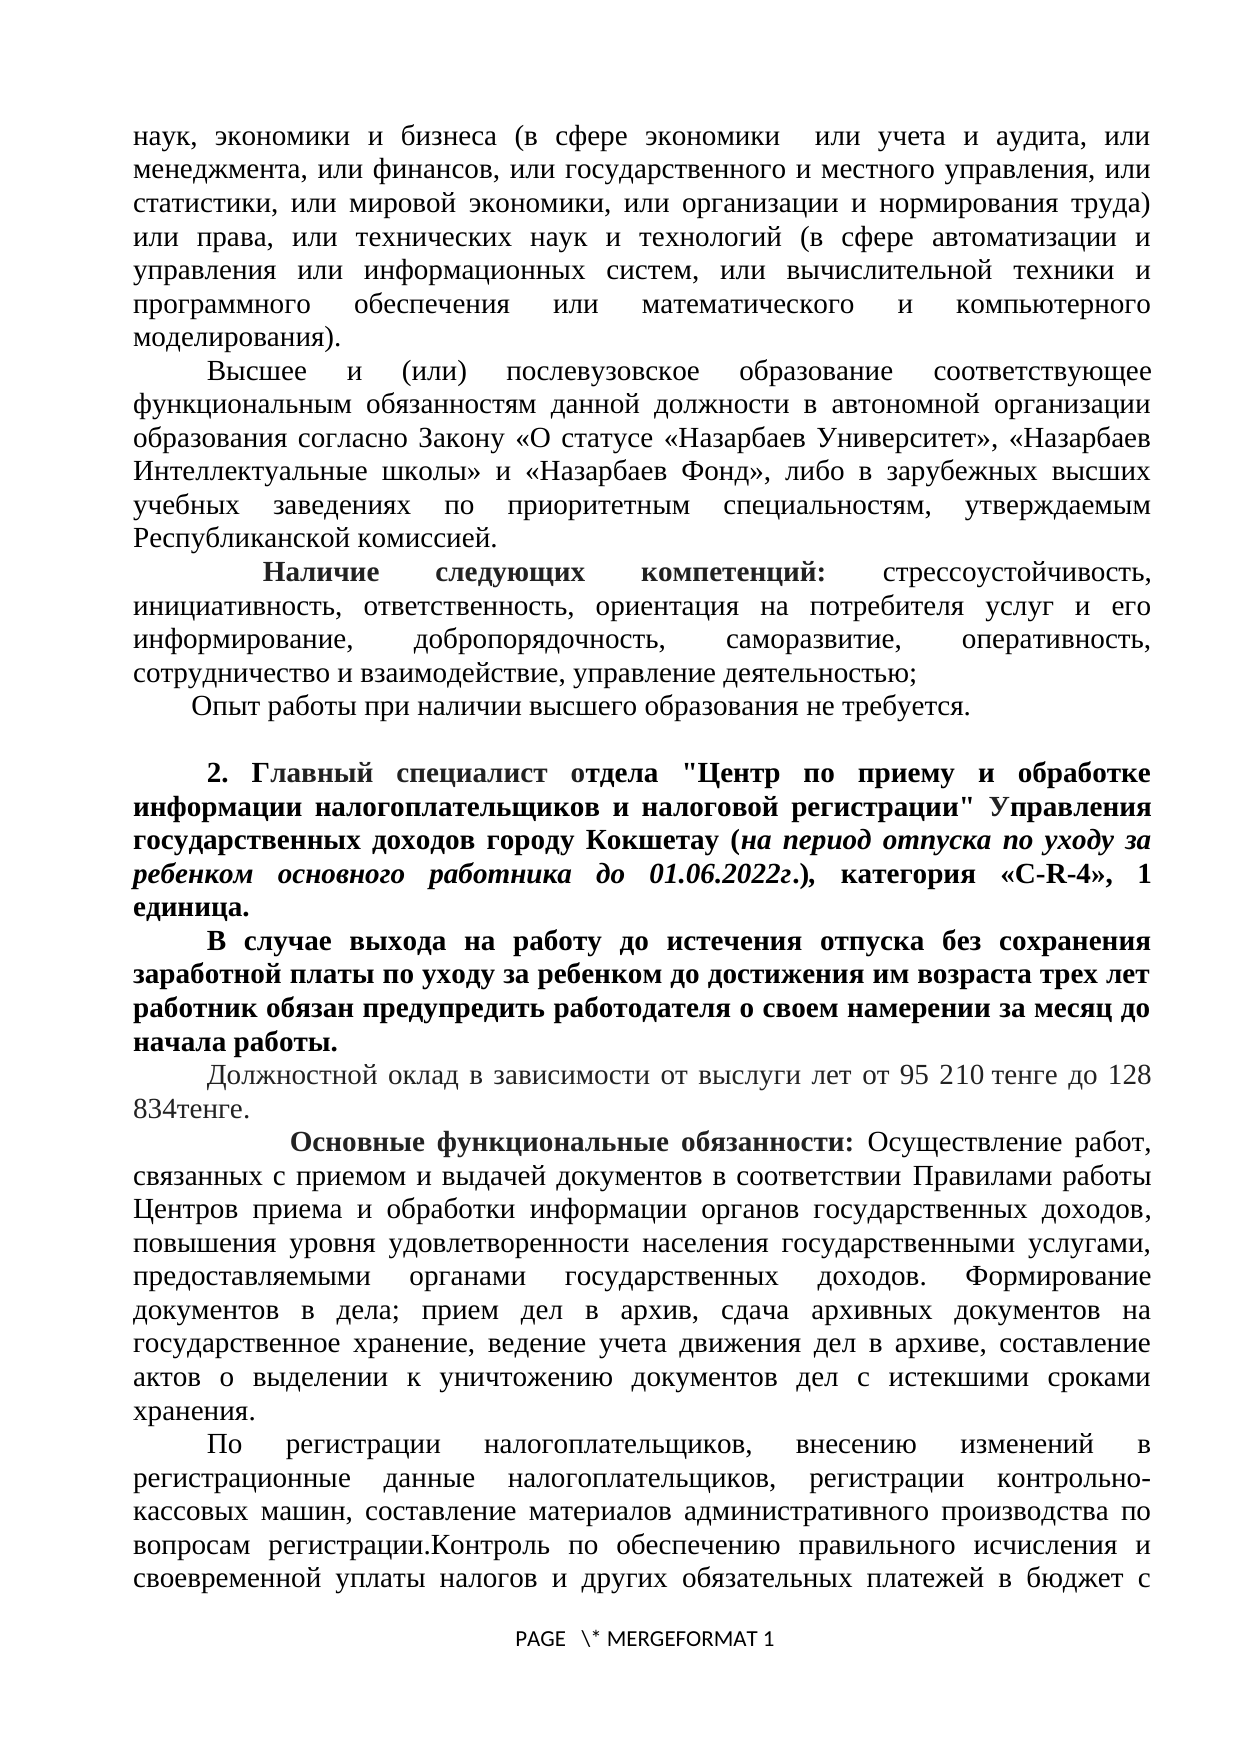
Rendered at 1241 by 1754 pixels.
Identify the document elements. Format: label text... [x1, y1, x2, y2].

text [133, 1426, 1152, 1594]
text Должностной оклад в зависимости от выслуги лет от 95 210 тенге до 128 834тенге. [133, 1057, 1152, 1124]
text Высшее и (или) послевузовское образование соответствующее функциональным обязанностям данной должности в автономной организации образования согласно Закону «О статусе «Назарбаев Университет», «Назарбаев Интеллектуальные школы» и «Назарбаев Фонд», либо в зарубежных высших учебных заведениях по приоритетным специальностям, утверждаемым Республиканской комиссией. [133, 353, 1152, 554]
text Наличие следующих компетенций: стрессоустойчивость, инициативность, ответственность, ориентация на потребителя услуг и его информирование, добропорядочность, саморазвитие, оперативность, сотрудничество и взаимодействие, управление деятельностью; [133, 554, 1152, 688]
text Опыт работы при наличии высшего образования не требуется. [133, 688, 1152, 722]
text Основные функциональные обязанности: Осуществление работ, связанных с приемом и выдачей документов в соответствии Правилами работы Центров приема и обработки информации органов государственных доходов, повышения уровня удовлетворенности населения государственными услугами, предоставляемыми органами государственных доходов. Формирование документов в дела; прием дел в архив, сдача архивных документов на государственное хранение, ведение учета движения дел в архиве, составление актов о выделении к уничтожению документов дел с истекшими сроками хранения. [133, 1124, 1152, 1426]
text 2. Главный специалист отдела "Центр по приему и обработке информации налогоплательщиков и налоговой регистрации" Управления государственных доходов городу Кокшетау (на период отпуска по уходу за ребенком основного работника до 01.06.2022г.), категория «С-R-4», 1 единица. [133, 755, 1152, 923]
text В случае выхода на работу до истечения отпуска без сохранения заработной платы по уходу за ребенком до достижения им возраста трех лет работник обязан предупредить работодателя о своем намерении за месяц до начала работы. [133, 923, 1152, 1057]
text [133, 118, 1152, 353]
